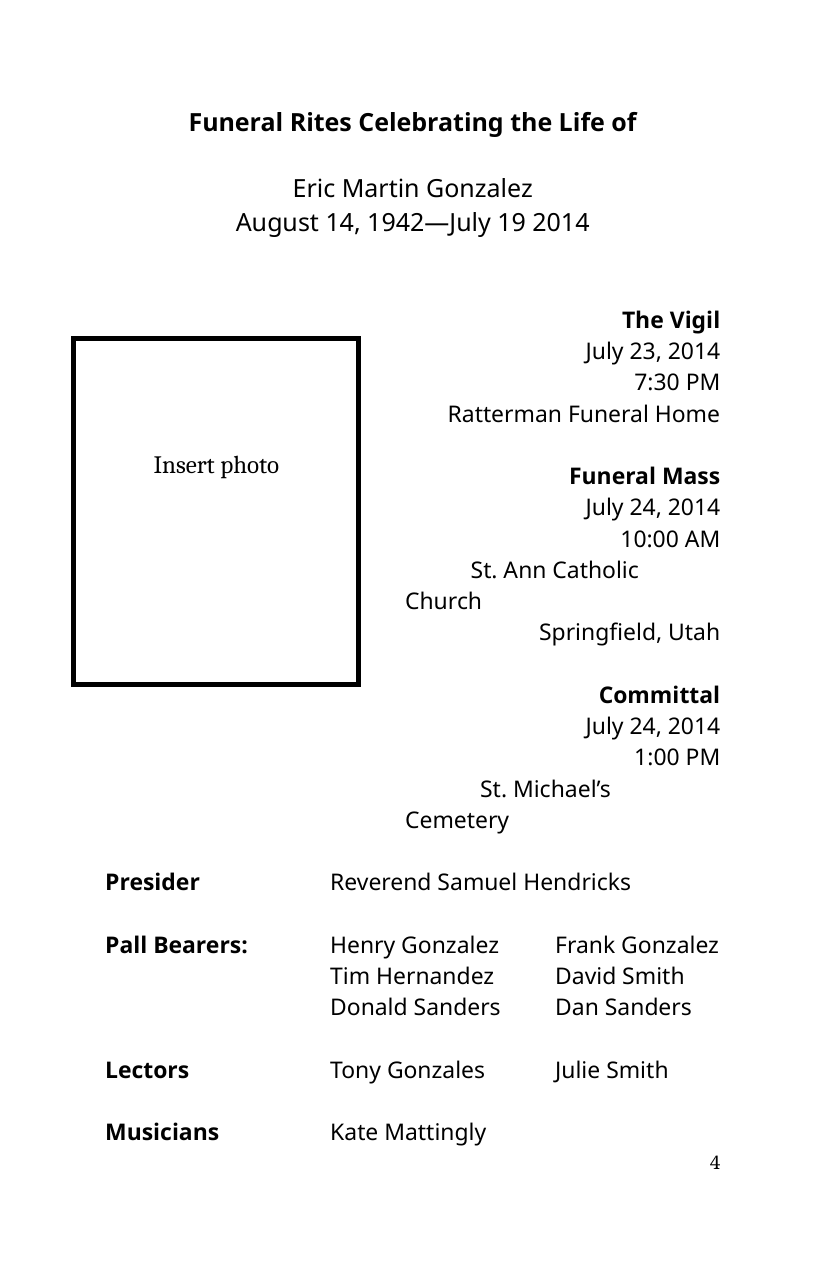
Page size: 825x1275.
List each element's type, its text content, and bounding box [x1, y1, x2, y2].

text Pall Bearers: Henry Gonzalez Frank Gonzalez [105, 929, 720, 960]
text St. Michael’s Cemetery [405, 772, 720, 835]
text Funeral Mass [507, 460, 720, 491]
text July 24, 2014 [507, 491, 720, 522]
text July 24, 2014 [507, 710, 720, 741]
text July 23, 2014 [507, 335, 720, 366]
text Lectors Tony Gonzales Julie Smith [105, 1054, 720, 1085]
text 7:30 PM [507, 366, 720, 397]
text Eric Martin Gonzalez [105, 170, 720, 204]
text Ratterman Funeral Home [405, 397, 720, 429]
text Donald Sanders Dan Sanders [105, 991, 720, 1022]
text Musicians Kate Mattingly [105, 1116, 720, 1147]
text 1:00 PM [507, 741, 720, 772]
text Committal [507, 679, 720, 710]
text Springfield, Utah [507, 616, 720, 647]
text Funeral Rites Celebrating the Life of [105, 105, 720, 139]
text The Vigil [507, 304, 720, 335]
text Tim Hernandez David Smith [105, 960, 720, 991]
text Presider Reverend Samuel Hendricks [105, 866, 720, 897]
text 10:00 AM [507, 522, 720, 554]
text St. Ann Catholic Church [405, 554, 720, 616]
text August 14, 1942—July 19 2014 [105, 204, 720, 238]
